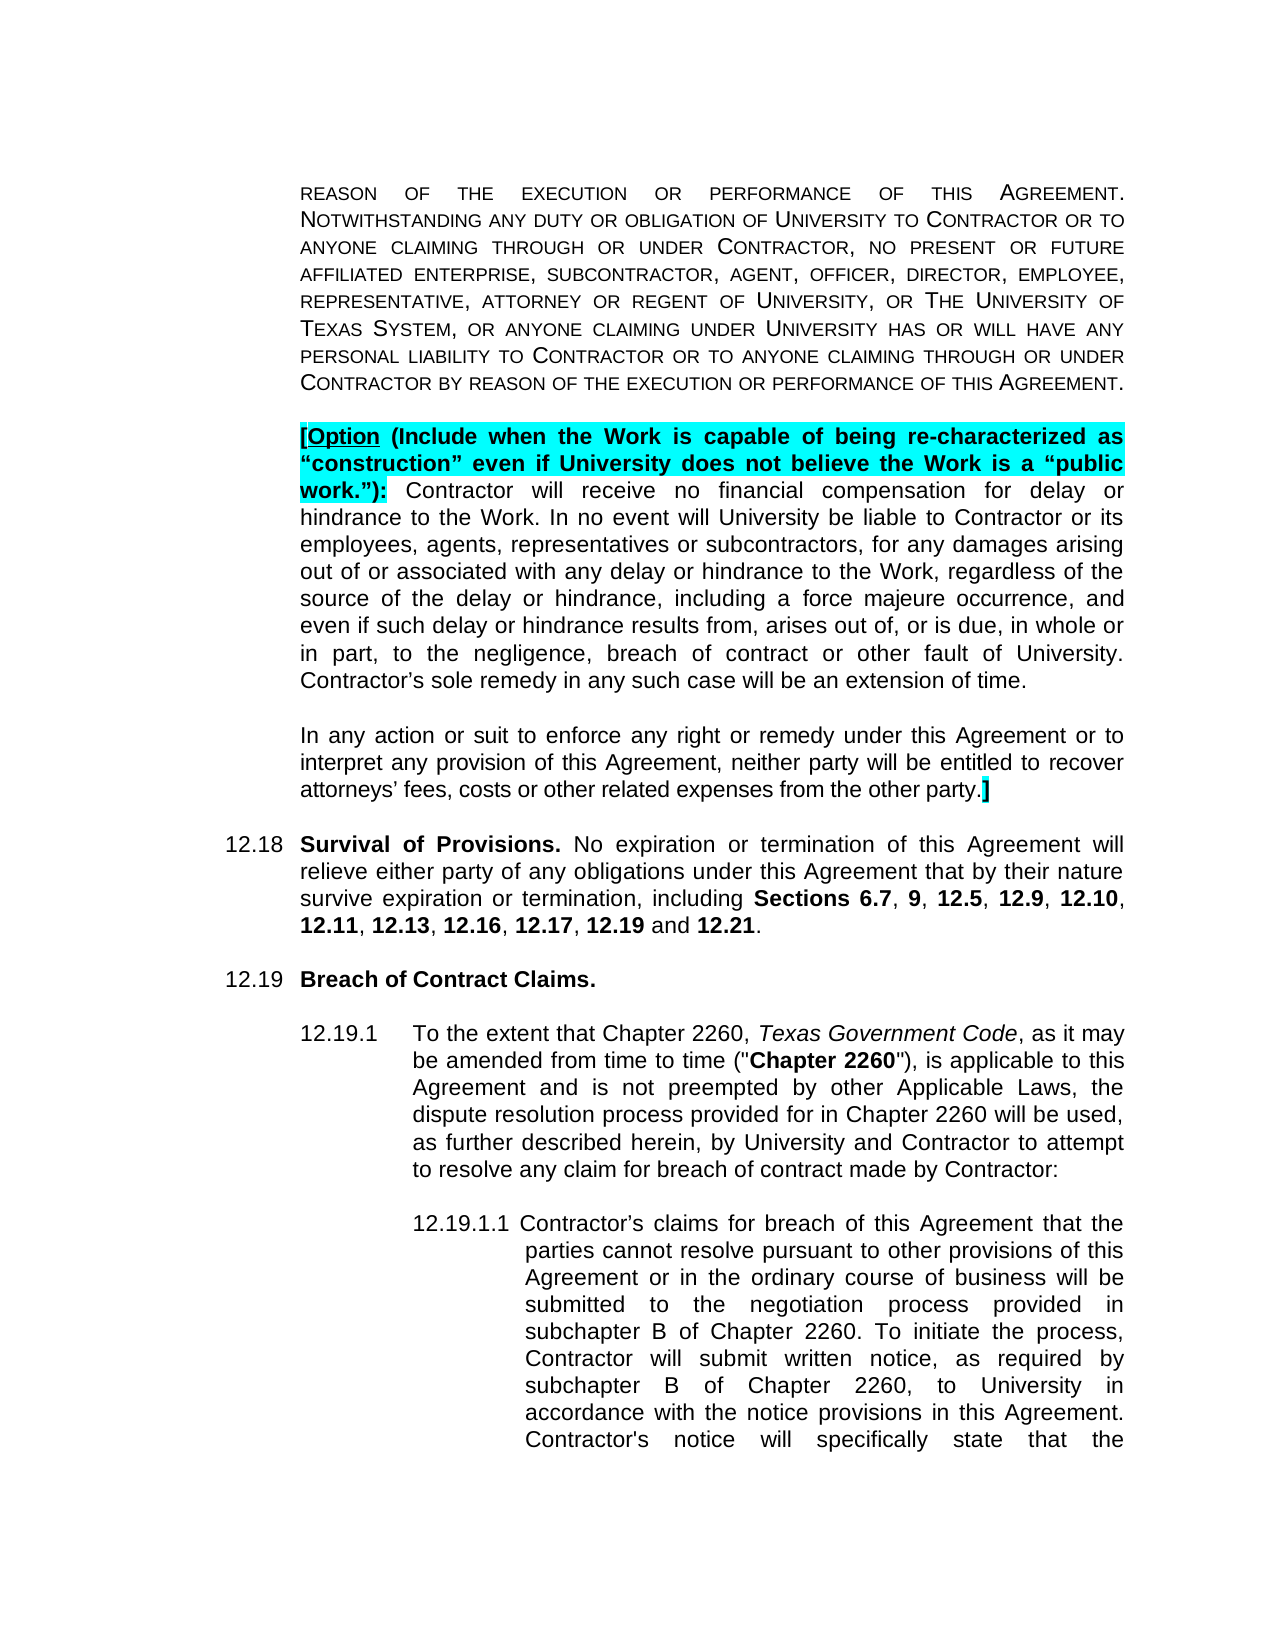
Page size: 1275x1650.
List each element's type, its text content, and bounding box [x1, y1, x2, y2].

text In any action or suit to enforce any right or remedy under this Agreement or to interpret any provision of this Agreement, neither party will be entitled to recover attorneys’ fees, costs or other related expenses from the other party.] [300, 722, 1125, 803]
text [225, 178, 1125, 395]
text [412, 1209, 1125, 1453]
text 12.18 Survival of Provisions. No expiration or termination of this Agreement will relieve either party of any obligations under this Agreement that by their nature survive expiration or termination, including Sections 6.7, 9, 12.5, 12.9, 12.10, 12.11, 12.13, 12.16, 12.17, 12.19 and 12.21. [225, 830, 1125, 938]
text 12.19.1 To the extent that Chapter 2260, Texas Government Code, as it may be amended from time to time ("Chapter 2260"), is applicable to this Agreement and is not preempted by other Applicable Laws, the dispute resolution process provided for in Chapter 2260 will be used, as further described herein, by University and Contractor to attempt to resolve any claim for breach of contract made by Contractor: [300, 1019, 1125, 1182]
text 12.19 Breach of Contract Claims. [150, 965, 1125, 992]
text [Option (Include when the Work is capable of being re-characterized as “construction” even if University does not believe the Work is a “public work.”): Contractor will receive no financial compensation for delay or hindrance to the Work. In no event will University be liable to Contractor or its employees, agents, representatives or subcontractors, for any damages arising out of or associated with any delay or hindrance to the Work, regardless of the source of the delay or hindrance, including a force majeure occurrence, and even if such delay or hindrance results from, arises out of, or is due, in whole or in part, to the negligence, breach of contract or other fault of University. Contractor’s sole remedy in any such case will be an extension of time. [300, 476, 1125, 693]
